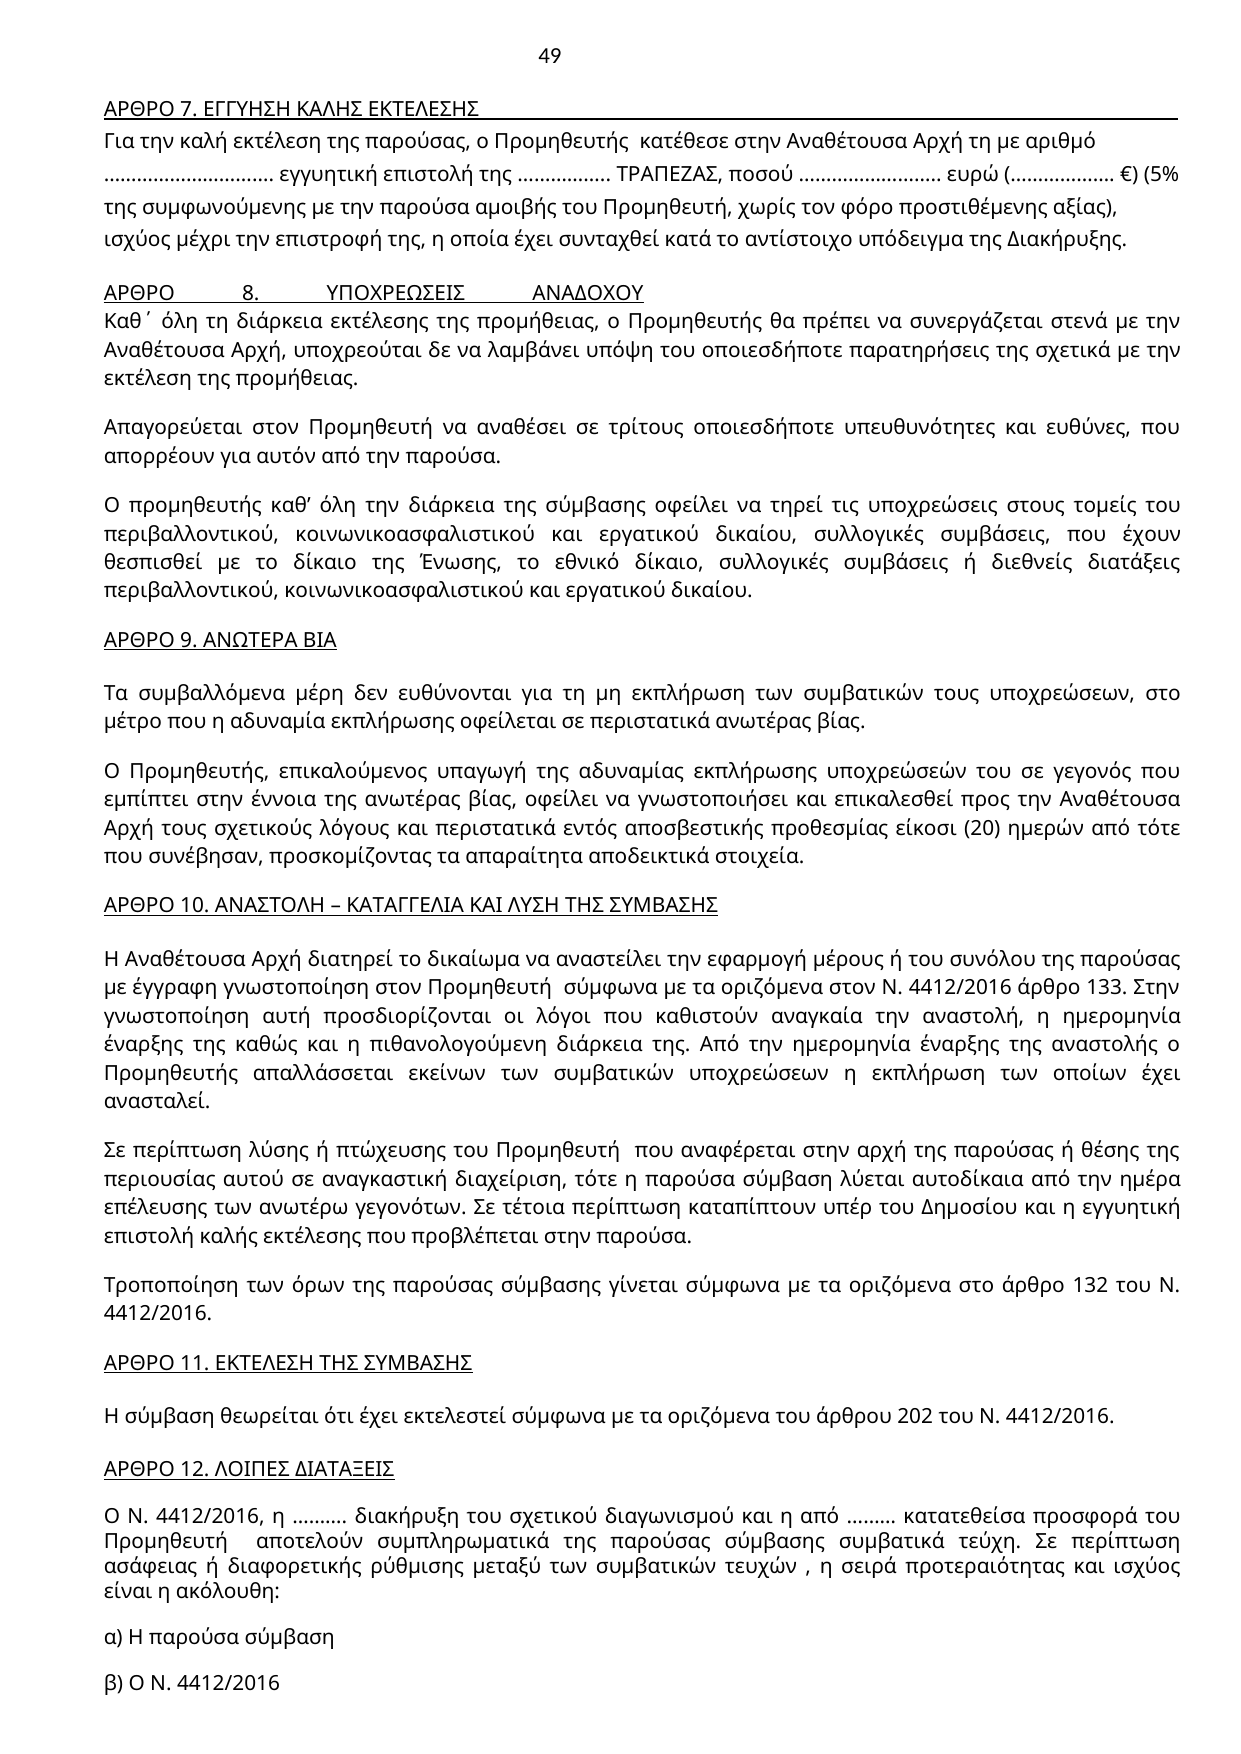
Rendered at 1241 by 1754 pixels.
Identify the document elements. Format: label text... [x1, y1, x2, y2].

text α) Η παρούσα σύμβαση [103, 1625, 1182, 1650]
text Ο Προμηθευτής, επικαλούμενος υπαγωγή της αδυναμίας εκπλήρωσης υποχρεώσεών του σε γεγονός που εμπίπτει στην έννοια της ανωτέρας βίας, οφείλει να γνωστοποιήσει και επικαλεσθεί προς την Αναθέτουσα Αρχή τους σχετικούς λόγους και περιστατικά εντός αποσβεστικής προθεσμίας είκοσι (20) ημερών από τότε που συνέβησαν, προσκομίζοντας τα απαραίτητα αποδεικτικά στοιχεία. [103, 756, 1182, 870]
text β) Ο Ν. 4412/2016 [103, 1671, 1182, 1696]
text Απαγορεύεται στον Προμηθευτή να αναθέσει σε τρίτους οποιεσδήποτε υπευθυνότητες και ευθύνες, που απορρέουν για αυτόν από την παρούσα. [103, 412, 1182, 469]
text ΑΡΘΡΟ 11. ΕΚΤΕΛΕΣΗ ΤΗΣ ΣΥΜΒΑΣΗΣ [103, 1348, 1182, 1376]
text Η σύμβαση θεωρείται ότι έχει εκτελεστεί σύμφωνα με τα οριζόμενα του άρθρου 202 του Ν. 4412/2016. [103, 1401, 1182, 1429]
text Η Αναθέτουσα Αρχή διατηρεί το δικαίωμα να αναστείλει την εφαρμογή μέρους ή του συνόλου της παρούσας με έγγραφη γνωστοποίηση στον Προμηθευτή σύμφωνα με τα οριζόμενα στον Ν. 4412/2016 άρθρο 133. Στην γνωστοποίηση αυτή προσδιορίζονται οι λόγοι που καθιστούν αναγκαία την αναστολή, η ημερομηνία έναρξης της καθώς και η πιθανολογούμενη διάρκεια της. Από την ημερομηνία έναρξης της αναστολής ο Προμηθευτής απαλλάσσεται εκείνων των συμβατικών υποχρεώσεων η εκπλήρωση των οποίων έχει ανασταλεί. [103, 944, 1182, 1114]
text Σε περίπτωση λύσης ή πτώχευσης του Προμηθευτή που αναφέρεται στην αρχή της παρούσας ή θέσης της περιουσίας αυτού σε αναγκαστική διαχείριση, τότε η παρούσα σύμβαση λύεται αυτοδίκαια από την ημέρα επέλευσης των ανωτέρω γεγονότων. Σε τέτοια περίπτωση καταπίπτουν υπέρ του Δημοσίου και η εγγυητική επιστολή καλής εκτέλεσης που προβλέπεται στην παρούσα. [103, 1135, 1182, 1249]
text ΑΡΘΡΟ 8. ΥΠΟΧΡΕΩΣΕΙΣ ΑΝΑΔΟΧΟΥ…………………………………………………………………………………….. Καθ΄ όλη τη διάρκεια εκτέλεσης της προμήθειας, ο Προμηθευτής θα πρέπει να συνεργάζεται στενά με την Αναθέτουσα Αρχή, υποχρεούται δε να λαμβάνει υπόψη του οποιεσδήποτε παρατηρήσεις της σχετικά με την εκτέλεση της προμήθειας. [103, 303, 1182, 392]
text Τροποποίηση των όρων της παρούσας σύμβασης γίνεται σύμφωνα με τα οριζόμενα στο άρθρο 132 του Ν. 4412/2016. [103, 1270, 1182, 1327]
text Τα συμβαλλόμενα μέρη δεν ευθύνονται για τη μη εκπλήρωση των συμβατικών τους υποχρεώσεων, στο μέτρο που η αδυναμία εκπλήρωσης οφείλεται σε περιστατικά ανωτέρας βίας. [103, 678, 1182, 735]
text ΑΡΘΡΟ 8. ΥΠΟΧΡΕΩΣΕΙΣ ΑΝΑΔΟΧΟΥ…………………………………………………………………………………….. Καθ΄ όλη τη διάρκεια εκτέλεσης της προμήθειας, ο Προμηθευτής θα πρέπει να συνεργάζεται στενά με την Αναθέτουσα Αρχή, υποχρεούται δε να λαμβάνει υπόψη του οποιεσδήποτε παρατηρήσεις της σχετικά με την εκτέλεση της προμήθειας. [103, 278, 1182, 302]
text ΑΡΘΡΟ 7. ΕΓΓΥΗΣΗ ΚΑΛΗΣ ΕΚΤΕΛΕΣΗΣ Για την καλή εκτέλεση της παρούσας, ο Προμηθευτής κατέθεσε στην Αναθέτουσα Αρχή τη με αριθμό …………………………. εγγυητική επιστολή της …………….. ΤΡΑΠΕΖΑΣ, ποσού …………………….. ευρώ (………………. €) (5% της συμφωνούμενης με την παρούσα αμοιβής του Προμηθευτή, χωρίς τον φόρο προστιθέμενης αξίας), ισχύος μέχρι την επιστροφή της, η οποία έχει συνταχθεί κατά το αντίστοιχο υπόδειγμα της Διακήρυξης. [103, 94, 1182, 253]
text Ο Ν. 4412/2016, η ………. διακήρυξη του σχετικού διαγωνισμού και η από ……… κατατεθείσα προσφορά του Προμηθευτή αποτελούν συμπληρωματικά της παρούσας σύμβασης συμβατικά τεύχη. Σε περίπτωση ασάφειας ή διαφορετικής ρύθμισης μεταξύ των συμβατικών τευχών , η σειρά προτεραιότητας και ισχύος είναι η ακόλουθη: [103, 1504, 1182, 1604]
text Ο προμηθευτής καθ’ όλη την διάρκεια της σύμβασης οφείλει να τηρεί τις υποχρεώσεις στους τομείς του περιβαλλοντικού, κοινωνικοασφαλιστικού και εργατικού δικαίου, συλλογικές συμβάσεις, που έχουν θεσπισθεί με το δίκαιο της Ένωσης, το εθνικό δίκαιο, συλλογικές συμβάσεις ή διεθνείς διατάξεις περιβαλλοντικού, κοινωνικοασφαλιστικού και εργατικού δικαίου. [103, 490, 1182, 604]
text ΑΡΘΡΟ 12. ΛΟΙΠΕΣ ΔΙΑΤΑΞΕΙΣ [103, 1454, 1182, 1483]
text ΑΡΘΡΟ 10. ΑΝΑΣΤΟΛΗ – ΚΑΤΑΓΓΕΛΙΑ ΚΑΙ ΛΥΣΗ ΤΗΣ ΣΥΜΒΑΣΗΣ [103, 891, 1182, 919]
text ΑΡΘΡΟ 9. ΑΝΩΤΕΡΑ ΒΙΑ [103, 625, 1182, 653]
